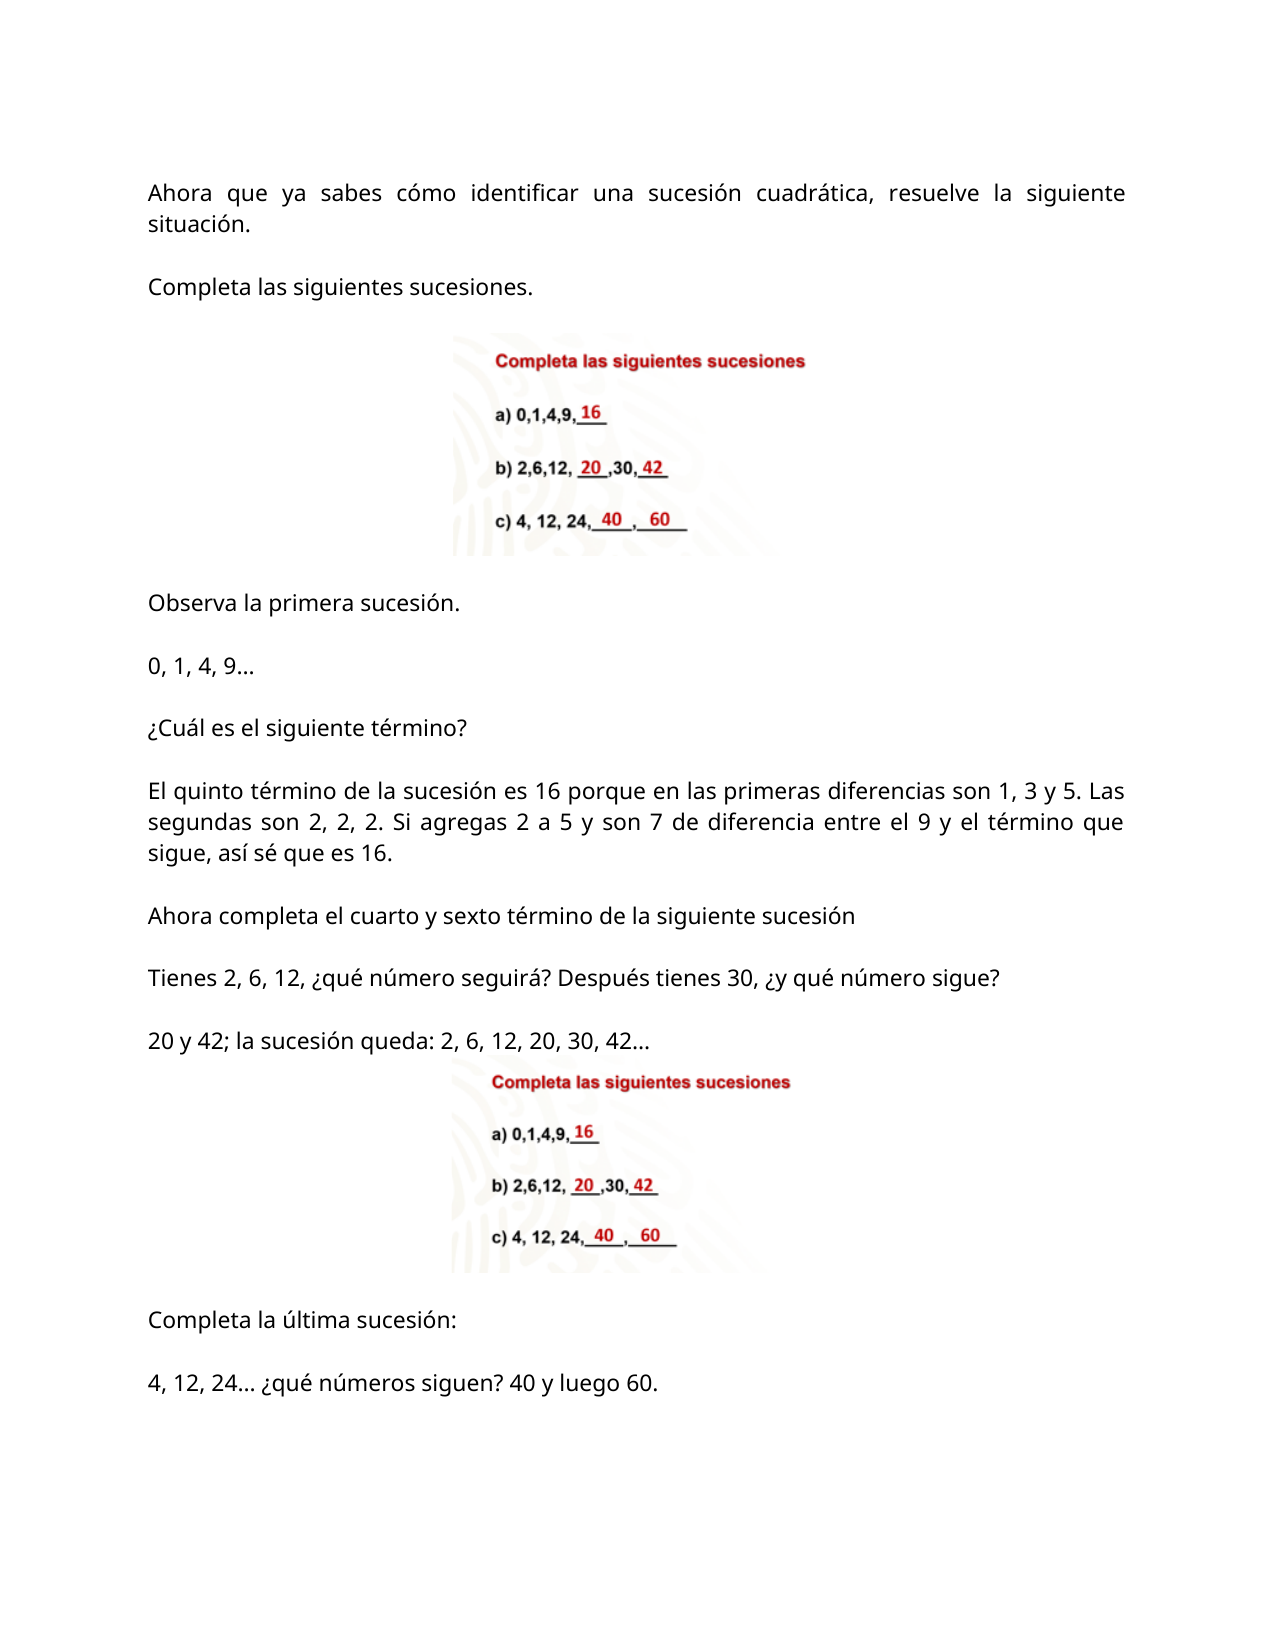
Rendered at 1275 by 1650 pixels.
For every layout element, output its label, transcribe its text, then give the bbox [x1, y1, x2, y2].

text 0, 1, 4, 9… [148, 649, 1127, 681]
text Tienes 2, 6, 12, ¿qué número seguirá? Después tienes 30, ¿y qué número sigue? [148, 962, 1127, 993]
text Ahora completa el cuarto y sexto término de la siguiente sucesión [148, 899, 1127, 931]
text Observa la primera sucesión. [148, 587, 1127, 618]
text ¿Cuál es el siguiente término? [148, 712, 1127, 743]
text 4, 12, 24… ¿qué números siguen? 40 y luego 60. [148, 1366, 1127, 1398]
text 20 y 42; la sucesión queda: 2, 6, 12, 20, 30, 42… [148, 1024, 1127, 1056]
picture [451, 1055, 824, 1273]
picture [453, 333, 822, 556]
text El quinto término de la sucesión es 16 porque en las primeras diferencias son 1, 3 y 5. Las segundas son 2, 2, 2. Si agregas 2 a 5 y son 7 de diferencia entre el 9 y el término que sigue, así sé que es 16. [148, 774, 1127, 868]
text Completa las siguientes sucesiones. [148, 271, 1127, 302]
text Ahora que ya sabes cómo identificar una sucesión cuadrática, resuelve la siguiente situación. [148, 177, 1127, 240]
text Completa la última sucesión: [148, 1304, 1127, 1335]
